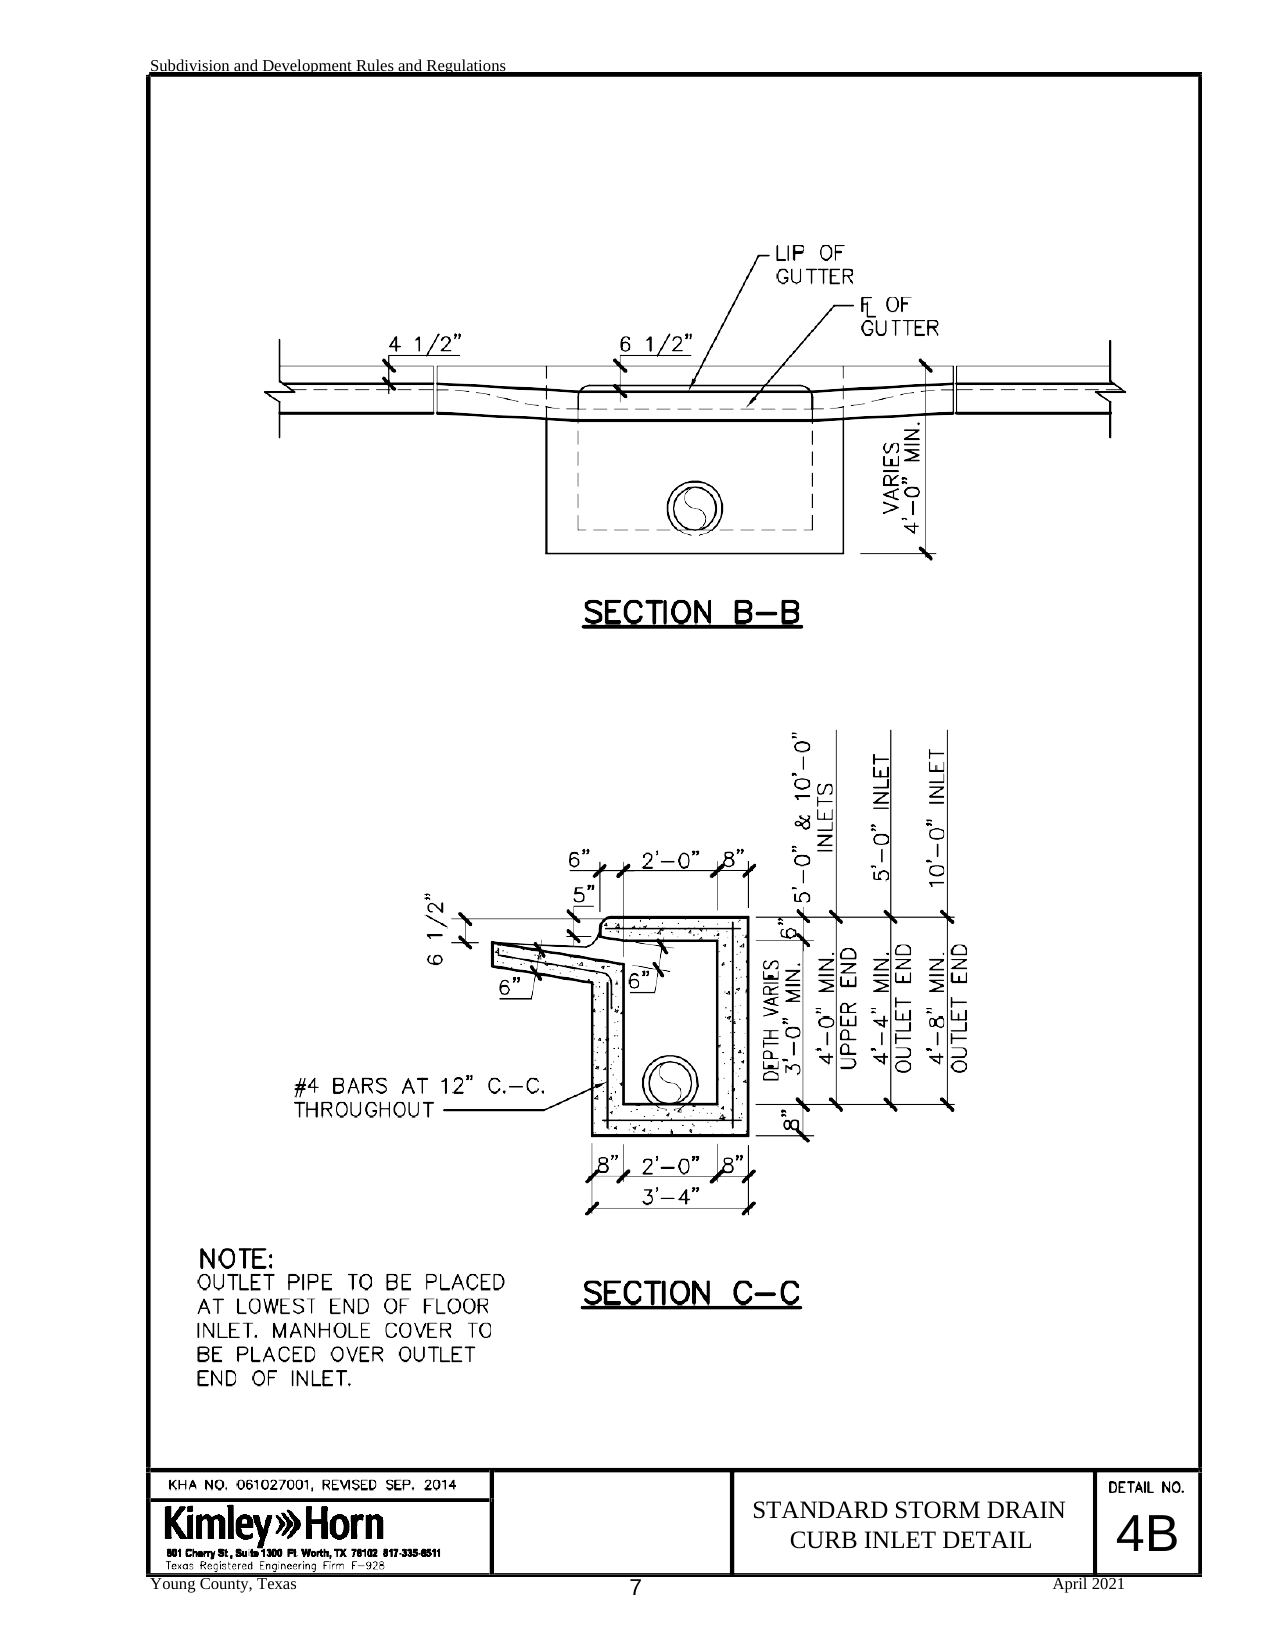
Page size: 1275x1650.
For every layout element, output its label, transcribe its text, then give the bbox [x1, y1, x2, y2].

subtitle STANDARD STORM DRAIN CURB INLET DETAIL [752, 1496, 1073, 1554]
picture [146, 72, 1202, 1577]
